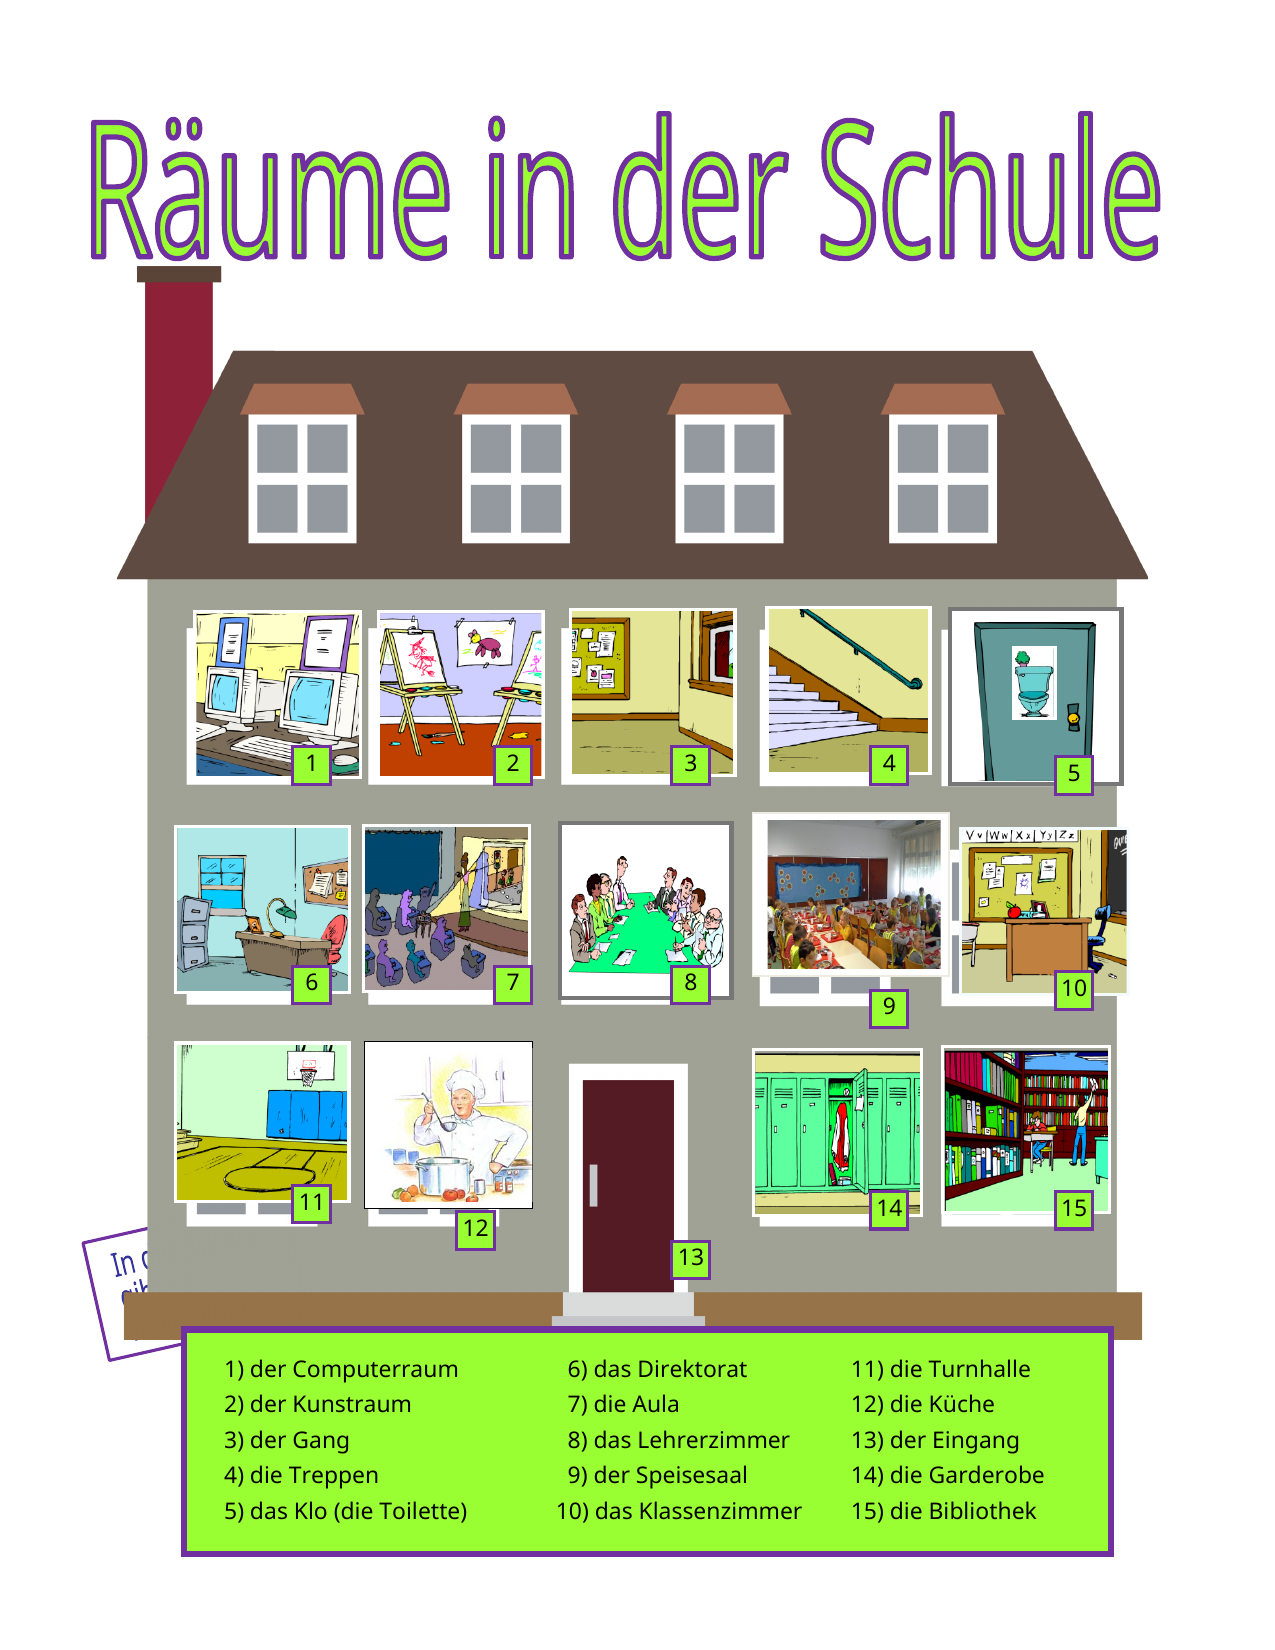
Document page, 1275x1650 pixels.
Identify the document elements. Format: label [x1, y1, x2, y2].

picture [116, 266, 1149, 1340]
